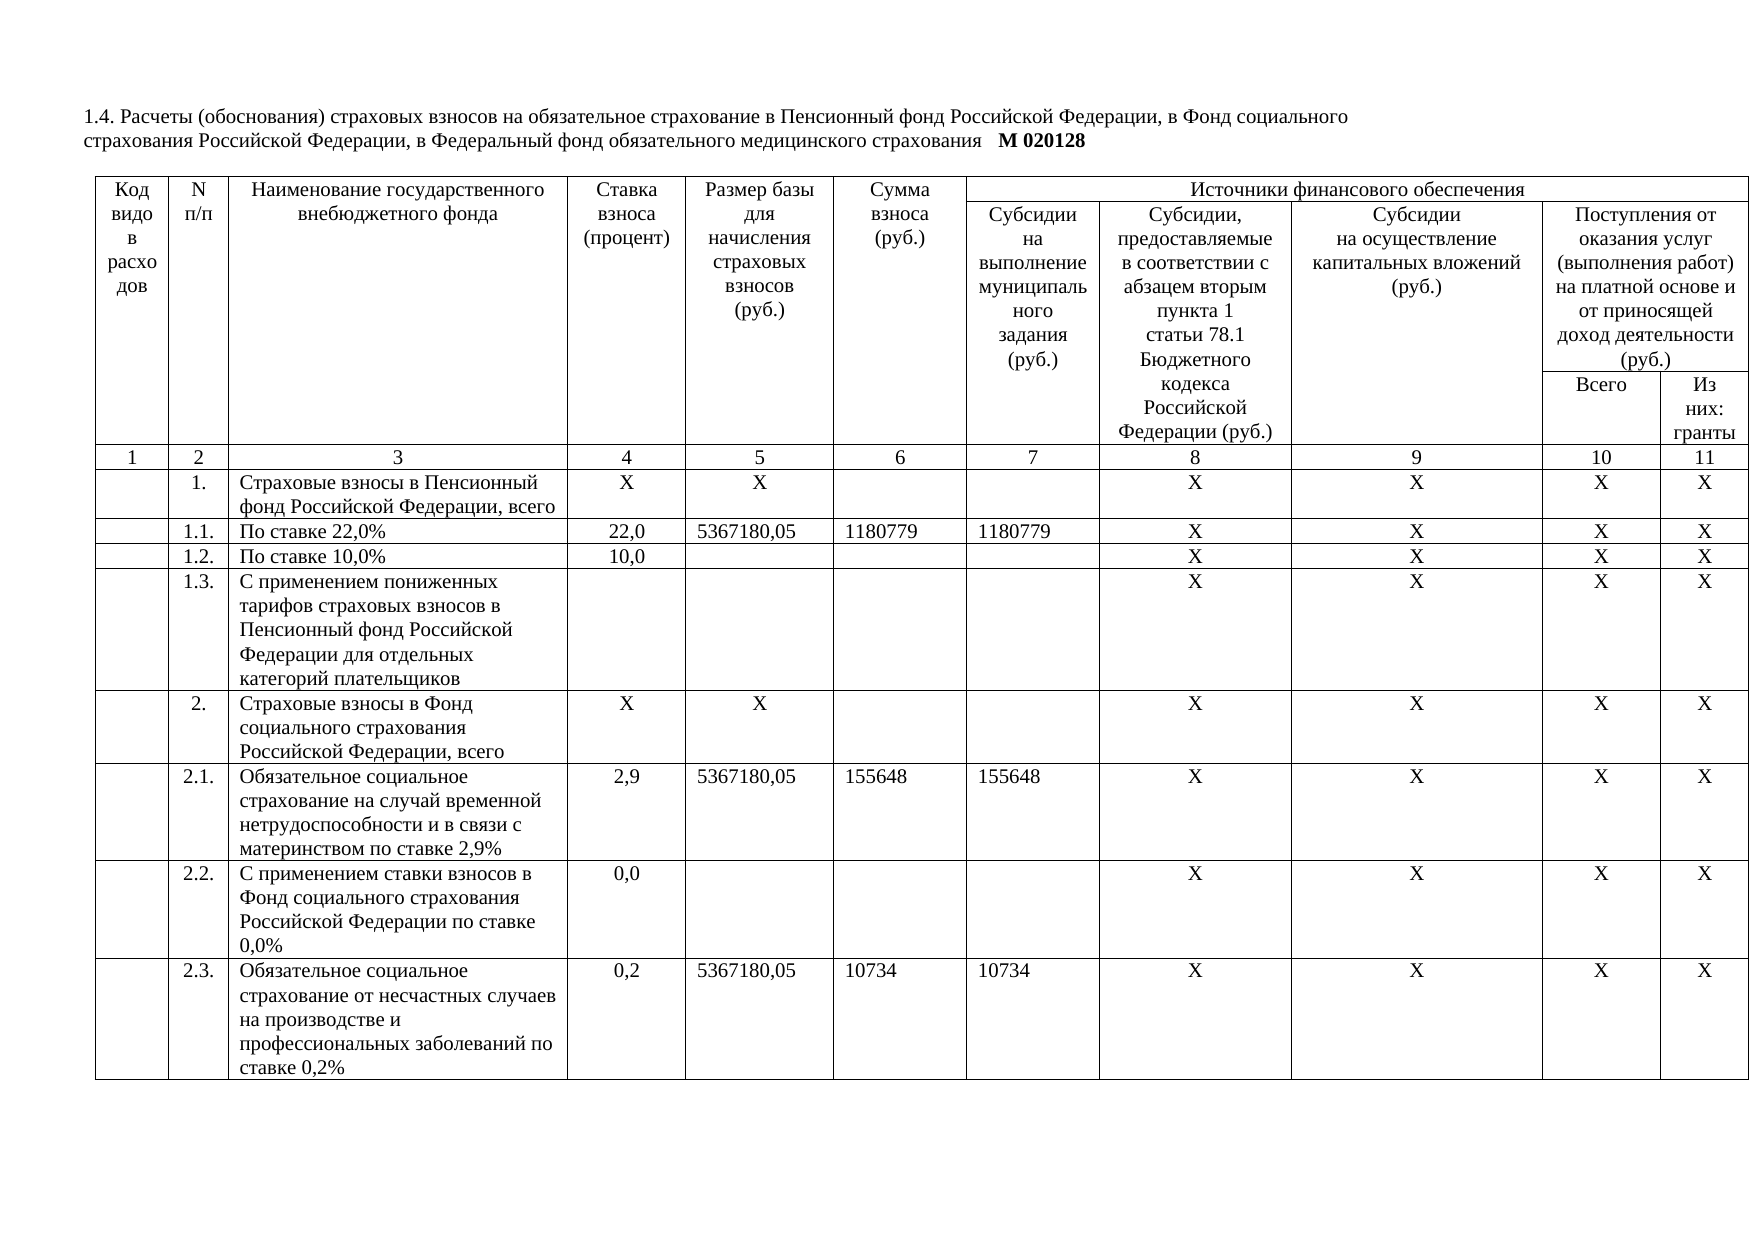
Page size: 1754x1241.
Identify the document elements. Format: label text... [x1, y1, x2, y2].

table_cell 2.1. [169, 764, 228, 860]
table_cell 0,0 [568, 861, 685, 957]
table_cell 1.1. [169, 519, 228, 543]
table_cell [96, 861, 168, 957]
table_cell 10,0 [568, 544, 685, 568]
table_cell X [1661, 764, 1748, 860]
table_cell [96, 764, 168, 860]
table_cell [967, 544, 1099, 568]
table_cell [834, 569, 966, 689]
table_cell X [1661, 519, 1748, 543]
table_cell 22,0 [568, 519, 685, 543]
table_cell X [1100, 544, 1291, 568]
table_cell X [1292, 544, 1542, 568]
table_cell [834, 861, 966, 957]
table_cell 5367180,05 [686, 959, 833, 1079]
table_cell [967, 691, 1099, 763]
table_cell 10 [1543, 445, 1660, 469]
table_cell 1 [96, 445, 168, 469]
table_cell X [1661, 470, 1748, 518]
table_cell X [1543, 544, 1660, 568]
table_cell [686, 544, 833, 568]
table_cell 4 [568, 445, 685, 469]
table_cell [96, 569, 168, 689]
table_cell Обязательное социальное страхование на случай временной нетрудоспособности и в связи с материнством по ставке 2,9% [229, 764, 567, 860]
table_cell X [1661, 861, 1748, 957]
table_cell [967, 861, 1099, 957]
table_cell 1180779 [967, 519, 1099, 543]
table_cell 7 [967, 445, 1099, 469]
table_cell X [1543, 764, 1660, 860]
table_cell [96, 959, 168, 1079]
table_cell 2. [169, 691, 228, 763]
table_cell X [1292, 861, 1542, 957]
table_cell X [568, 691, 685, 763]
table_header Код видов расходов [96, 177, 168, 444]
table_cell Субсидии на выполнение муниципального задания (руб.) [967, 202, 1099, 444]
table_cell X [1543, 470, 1660, 518]
table_cell [967, 569, 1099, 689]
table_cell Страховые взносы в Пенсионный фонд Российской Федерации, всего [229, 470, 567, 518]
table_cell X [686, 470, 833, 518]
table_cell X [1543, 861, 1660, 957]
table_cell Поступления от оказания услуг (выполнения работ) на платной основе и от приносящей доход деятельности (руб.) [1543, 202, 1748, 371]
table_cell X [1100, 691, 1291, 763]
table_header Ставка взноса (процент) [568, 177, 685, 444]
table_cell 3 [229, 445, 567, 469]
table_cell С применением ставки взносов в Фонд социального страхования Российской Федерации по ставке 0,0% [229, 861, 567, 957]
table_cell X [1292, 959, 1542, 1079]
table_cell X [686, 691, 833, 763]
table_cell X [1292, 470, 1542, 518]
table_cell 1180779 [834, 519, 966, 543]
table_cell X [1543, 959, 1660, 1079]
table_cell 10734 [967, 959, 1099, 1079]
table_cell 5367180,05 [686, 519, 833, 543]
table_cell По ставке 22,0% [229, 519, 567, 543]
table_cell [686, 861, 833, 957]
table_cell Обязательное социальное страхование от несчастных случаев на производстве и профессиональных заболеваний по ставке 0,2% [229, 959, 567, 1079]
table_cell X [1100, 959, 1291, 1079]
table_cell 155648 [967, 764, 1099, 860]
table_cell 1.2. [169, 544, 228, 568]
table_cell 8 [1100, 445, 1291, 469]
table_cell 6 [834, 445, 966, 469]
table_cell X [568, 470, 685, 518]
table_cell X [1292, 519, 1542, 543]
table_cell X [1661, 691, 1748, 763]
table_cell [568, 569, 685, 689]
table_cell Страховые взносы в Фонд социального страхования Российской Федерации, всего [229, 691, 567, 763]
table_cell [834, 544, 966, 568]
table_cell Субсидии на осуществление капитальных вложений (руб.) [1292, 202, 1542, 444]
table_cell X [1292, 569, 1542, 689]
table_cell [834, 470, 966, 518]
table_cell 5367180,05 [686, 764, 833, 860]
table_cell Всего [1543, 372, 1660, 444]
table_cell 155648 [834, 764, 966, 860]
table_header Сумма взноса (руб.) [834, 177, 966, 444]
table_cell X [1100, 861, 1291, 957]
table_cell 11 [1661, 445, 1748, 469]
table_cell По ставке 10,0% [229, 544, 567, 568]
table_cell X [1543, 691, 1660, 763]
table_cell X [1661, 959, 1748, 1079]
table_cell [96, 519, 168, 543]
table_cell [96, 470, 168, 518]
table_cell [96, 544, 168, 568]
table_cell 9 [1292, 445, 1542, 469]
text 1.4. Расчеты (обоснования) страховых взносов на обязательное страхование в Пенсионный фонд Российской Федерации, в Фонд социального [83, 104, 1671, 128]
table_cell [834, 691, 966, 763]
table_cell [96, 691, 168, 763]
table_cell 1.3. [169, 569, 228, 689]
table_header Размер базы для начисления страховых взносов (руб.) [686, 177, 833, 444]
table_cell 2.3. [169, 959, 228, 1079]
table_header N п/п [169, 177, 228, 444]
table_cell 10734 [834, 959, 966, 1079]
table_cell 0,2 [568, 959, 685, 1079]
table_cell Из них: гранты [1661, 372, 1748, 444]
table_cell [967, 470, 1099, 518]
table_cell X [1543, 519, 1660, 543]
text страхования Российской Федерации, в Федеральный фонд обязательного медицинского страхования М 020128 [83, 128, 1671, 152]
table_cell 2 [169, 445, 228, 469]
table_cell Субсидии, предоставляемые в соответствии с абзацем вторым пункта 1 статьи 78.1 Бюджетного кодекса Российской Федерации (руб.) [1100, 202, 1291, 444]
table_cell 2,9 [568, 764, 685, 860]
table_cell 5 [686, 445, 833, 469]
table_cell X [1661, 544, 1748, 568]
table_cell X [1100, 764, 1291, 860]
table_header Источники финансового обеспечения [967, 177, 1748, 201]
table_cell С применением пониженных тарифов страховых взносов в Пенсионный фонд Российской Федерации для отдельных категорий плательщиков [229, 569, 567, 689]
table_cell X [1100, 519, 1291, 543]
table_cell 1. [169, 470, 228, 518]
table_cell X [1661, 569, 1748, 689]
table_cell 2.2. [169, 861, 228, 957]
table_header Наименование государственного внебюджетного фонда [229, 177, 567, 444]
table_cell X [1543, 569, 1660, 689]
table_cell [686, 569, 833, 689]
table_cell X [1292, 764, 1542, 860]
table_cell X [1292, 691, 1542, 763]
table_cell X [1100, 569, 1291, 689]
table_cell X [1100, 470, 1291, 518]
